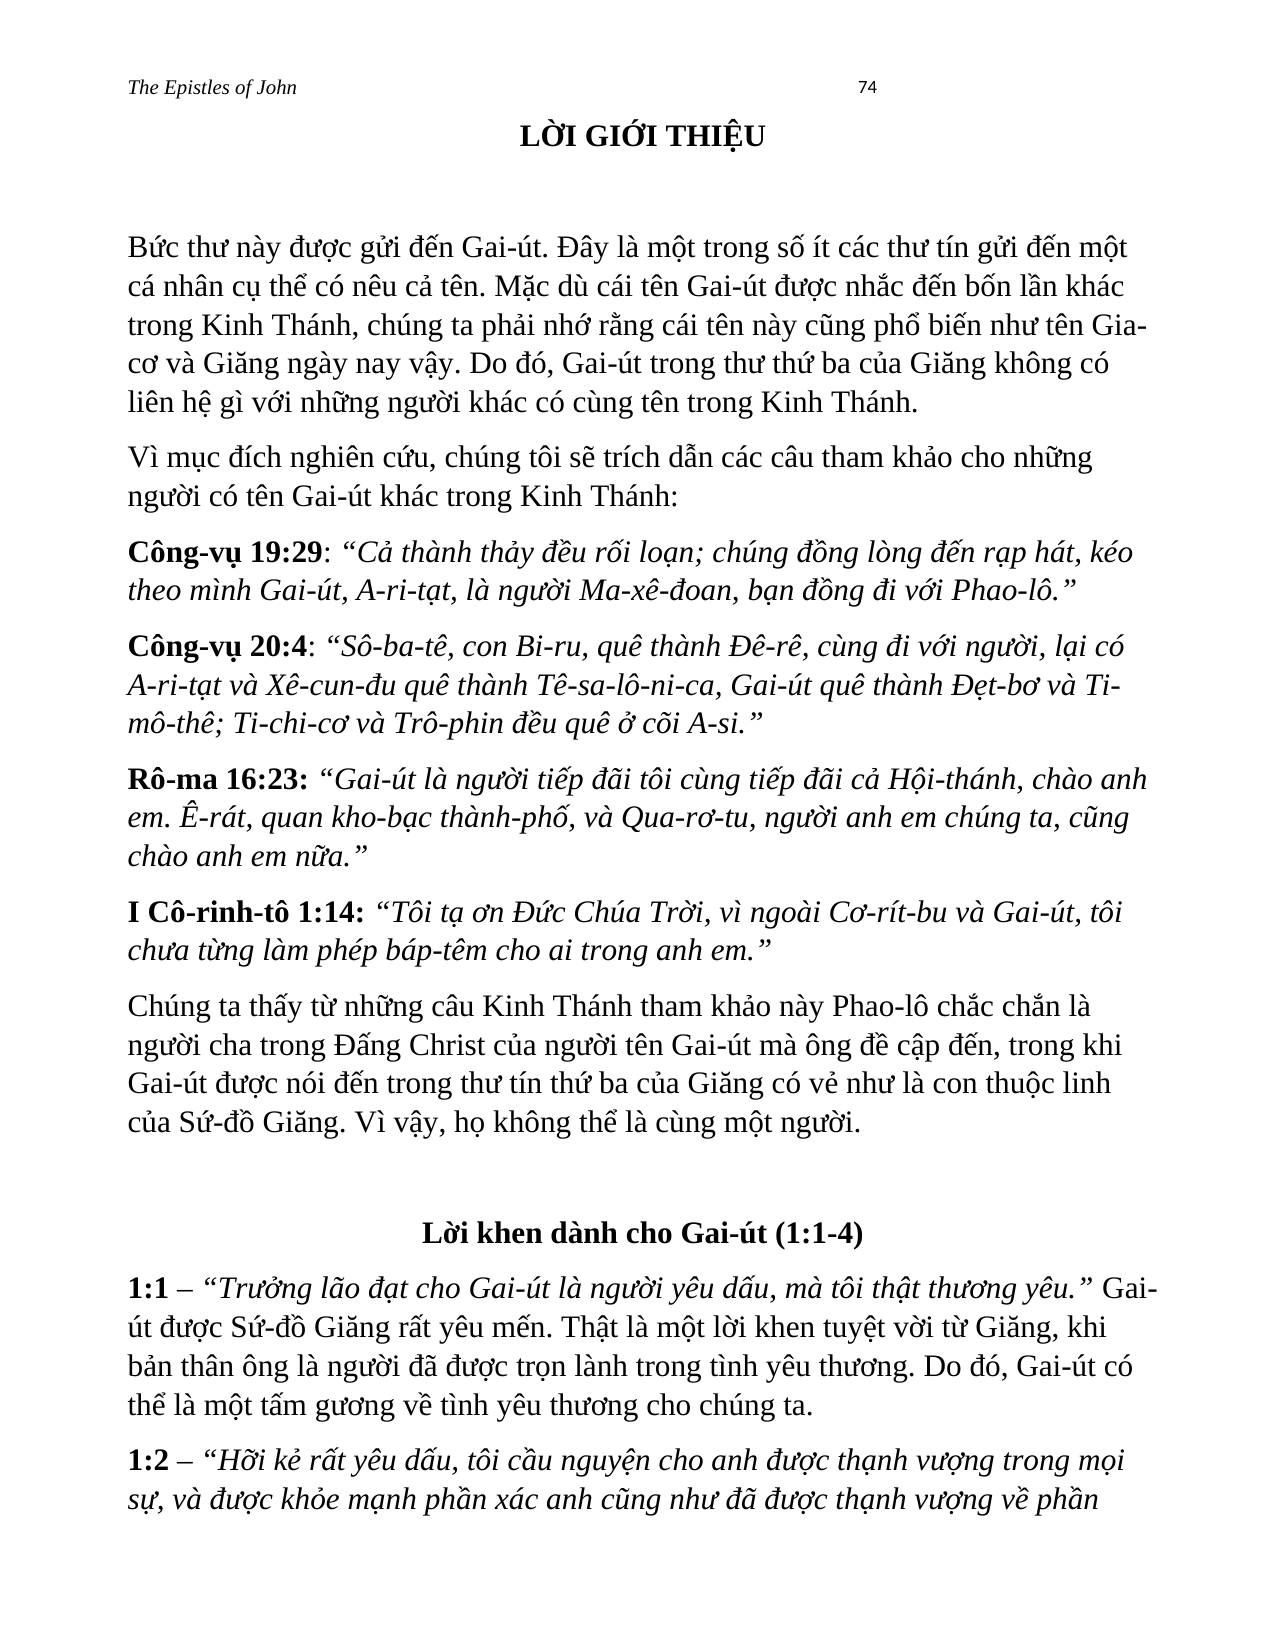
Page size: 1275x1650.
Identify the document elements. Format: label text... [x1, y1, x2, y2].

text I Cô-rinh-tô 1:14: “Tôi tạ ơn Đức Chúa Trời, vì ngoài Cơ-rít-bu và Gai-út, tôi chưa từng làm phép báp-têm cho ai trong anh em.” [127, 893, 1158, 967]
text Công-vụ 19:29: “Cả thành thảy đều rối loạn; chúng đồng lòng đến rạp hát, kéo theo mình Gai-út, A-ri-tạt, là người Ma-xê-đoan, bạn đồng đi với Phao-lô.” [127, 533, 1158, 607]
text LỜI GIỚI THIỆU [127, 117, 1158, 153]
text Rô-ma 16:23: “Gai-út là người tiếp đãi tôi cùng tiếp đãi cả Hội-thánh, chào anh em. Ê-rát, quan kho-bạc thành-phố, và Qua-rơ-tu, người anh em chúng ta, cũng chào anh em nữa.” [127, 760, 1158, 873]
text Vì mục đích nghiên cứu, chúng tôi sẽ trích dẫn các câu tham khảo cho những người có tên Gai-út khác trong Kinh Thánh: [127, 439, 1158, 513]
text Bức thư này được gửi đến Gai-út. Đây là một trong số ít các thư tín gửi đến một cá nhân cụ thể có nêu cả tên. Mặc dù cái tên Gai-út được nhắc đến bốn lần khác trong Kinh Thánh, chúng ta phải nhớ rằng cái tên này cũng phổ biến như tên Gia-cơ và Giăng ngày nay vậy. Do đó, Gai-út trong thư thứ ba của Giăng không có liên hệ gì với những người khác có cùng tên trong Kinh Thánh. [127, 228, 1158, 419]
text Lời khen dành cho Gai-út (1:1-4) [127, 1214, 1158, 1250]
text 1:1 – “Trưởng lão đạt cho Gai-út là người yêu dấu, mà tôi thật thương yêu.” Gai-út được Sứ-đồ Giăng rất yêu mến. Thật là một lời khen tuyệt vời từ Giăng, khi bản thân ông là người đã được trọn lành trong tình yêu thương. Do đó, Gai-út có thể là một tấm gương về tình yêu thương cho chúng ta. [127, 1269, 1158, 1422]
text Công-vụ 20:4: “Sô-ba-tê, con Bi-ru, quê thành Đê-rê, cùng đi với người, lại có A-ri-tạt và Xê-cun-đu quê thành Tê-sa-lô-ni-ca, Gai-út quê thành Đẹt-bơ và Ti-mô-thê; Ti-chi-cơ và Trô-phin đều quê ở cõi A-si.” [127, 627, 1158, 740]
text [127, 1441, 1158, 1516]
text Chúng ta thấy từ những câu Kinh Thánh tham khảo này Phao-lô chắc chắn là người cha trong Đấng Christ của người tên Gai-út mà ông đề cập đến, trong khi Gai-út được nói đến trong thư tín thứ ba của Giăng có vẻ như là con thuộc linh của Sứ-đồ Giăng. Vì vậy, họ không thể là cùng một người. [127, 987, 1158, 1139]
